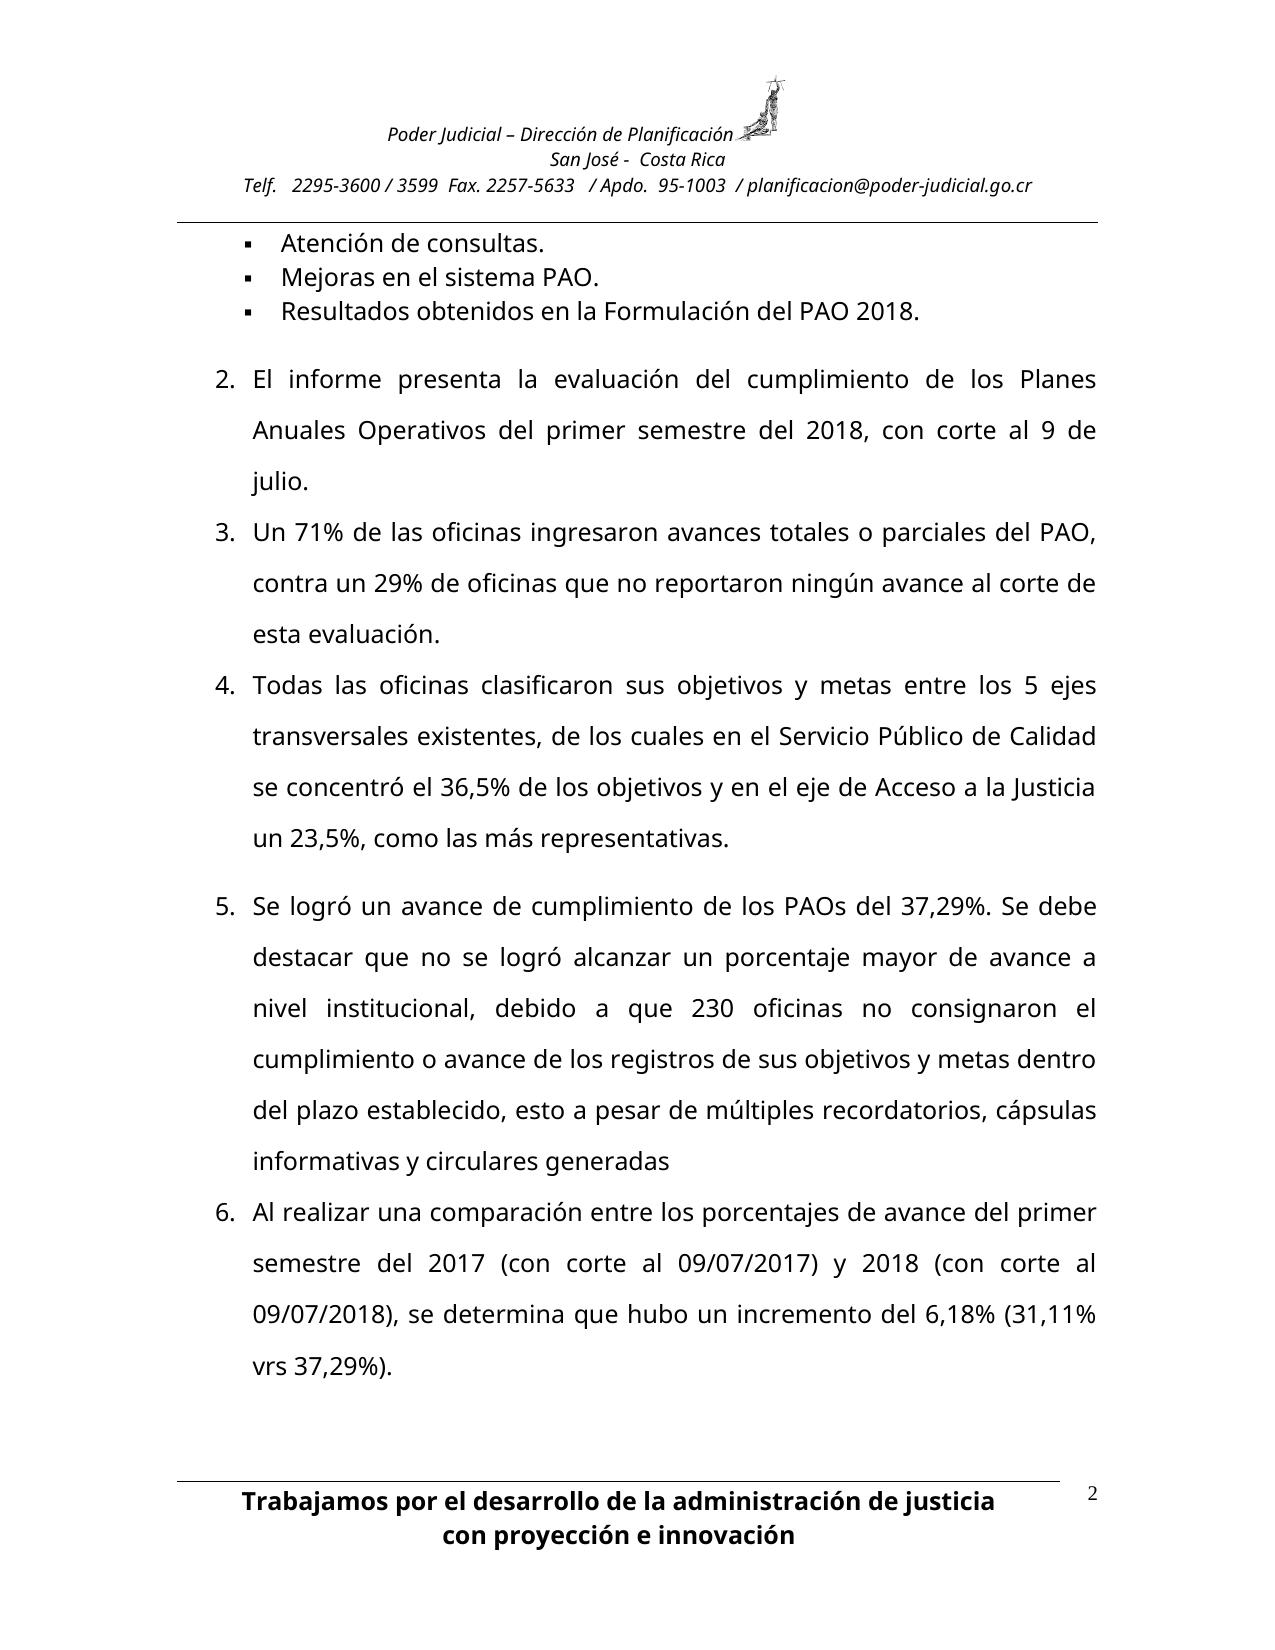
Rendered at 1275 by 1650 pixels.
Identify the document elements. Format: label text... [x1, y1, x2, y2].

list Atención de consultas. [243, 226, 1098, 259]
list Se logró un avance de cumplimiento de los PAOs del 37,29%. Se debe destacar que no se logró alcanzar un porcentaje mayor de avance a nivel institucional, debido a que 230 oficinas no consignaron el cumplimiento o avance de los registros de sus objetivos y metas dentro del plazo establecido, esto a pesar de múltiples recordatorios, cápsulas informativas y circulares generadas [215, 889, 1098, 1178]
list Un 71% de las oficinas ingresaron avances totales o parciales del PAO, contra un 29% de oficinas que no reportaron ningún avance al corte de esta evaluación. [215, 515, 1098, 651]
list Todas las oficinas clasificaron sus objetivos y metas entre los 5 ejes transversales existentes, de los cuales en el Servicio Público de Calidad se concentró el 36,5% de los objetivos y en el eje de Acceso a la Justicia un 23,5%, como las más representativas. [215, 668, 1098, 855]
list Mejoras en el sistema PAO. [243, 259, 1098, 294]
list Al realizar una comparación entre los porcentajes de avance del primer semestre del 2017 (con corte al 09/07/2017) y 2018 (con corte al 09/07/2018), se determina que hubo un incremento del 6,18% (31,11% vrs 37,29%). [215, 1195, 1098, 1382]
list El informe presenta la evaluación del cumplimiento de los Planes Anuales Operativos del primer semestre del 2018, con corte al 9 de julio. [215, 362, 1098, 498]
list Resultados obtenidos en la Formulación del PAO 2018. [243, 294, 1098, 328]
picture [733, 73, 787, 142]
